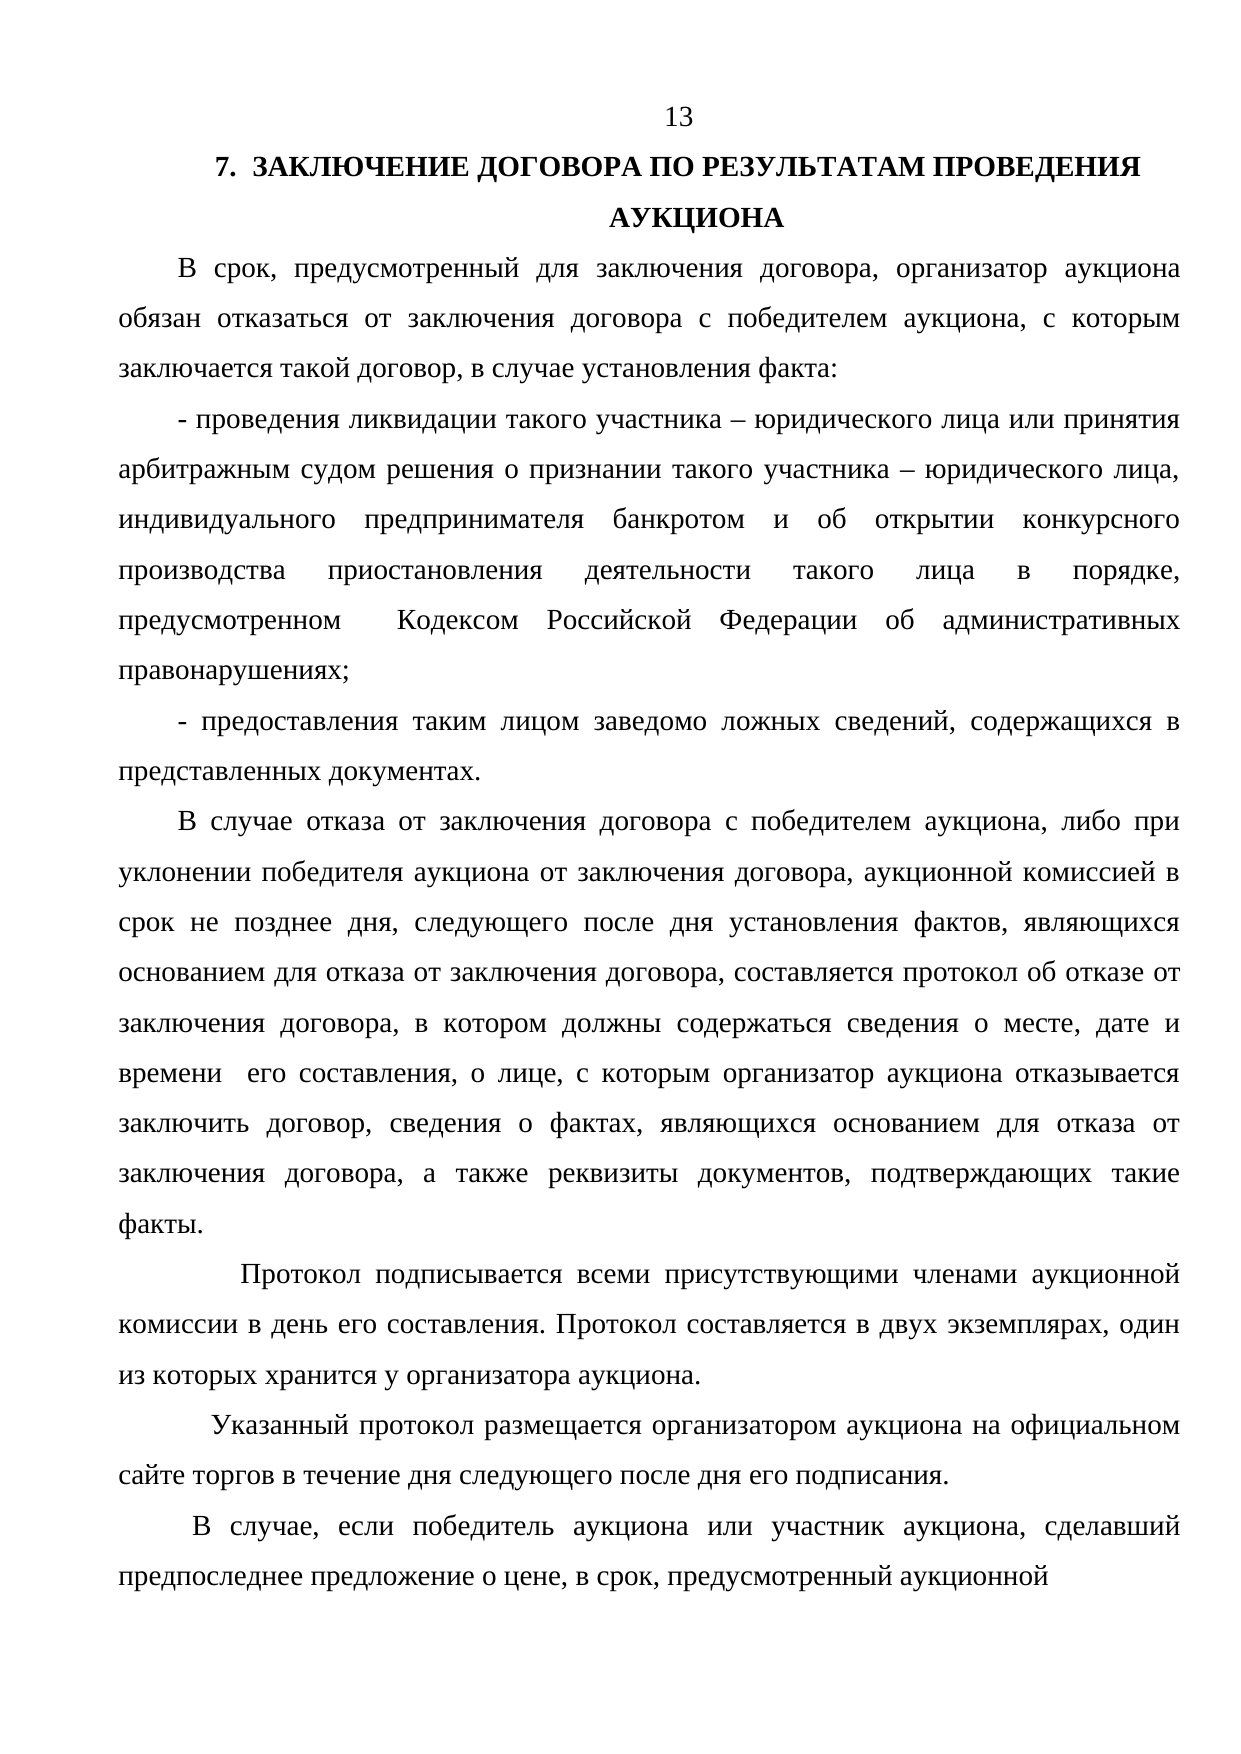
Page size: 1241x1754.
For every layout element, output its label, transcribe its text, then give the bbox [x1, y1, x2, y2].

text В случае отказа от заключения договора с победителем аукциона, либо при уклонении победителя аукциона от заключения договора, аукционной комиссией в срок не позднее дня, следующего после дня установления фактов, являющихся основанием для отказа от заключения договора, составляется протокол об отказе от заключения договора, в котором должны содержаться сведения о месте, дате и времени его составления, о лице, с которым организатор аукциона отказывается заключить договор, сведения о фактах, являющихся основанием для отказа от заключения договора, а также реквизиты документов, подтверждающих такие факты. [118, 803, 1181, 1239]
text Протокол подписывается всеми присутствующими членами аукционной комиссии в день его составления. Протокол составляется в двух экземплярах, один из которых хранится у организатора аукциона. [118, 1256, 1181, 1390]
list ЗАКЛЮЧЕНИЕ ДОГОВОРА ПО РЕЗУЛЬТАТАМ ПРОВЕДЕНИЯ АУКЦИОНА [174, 149, 1181, 233]
text - проведения ликвидации такого участника – юридического лица или принятия арбитражным судом решения о признании такого участника – юридического лица, индивидуального предпринимателя банкротом и об открытии конкурсного производства приостановления деятельности такого лица в порядке, предусмотренном Кодексом Российской Федерации об административных правонарушениях; [118, 401, 1181, 686]
text В срок, предусмотренный для заключения договора, организатор аукциона обязан отказаться от заключения договора с победителем аукциона, с которым заключается такой договор, в случае установления факта: [118, 250, 1181, 384]
text В случае, если победитель аукциона или участник аукциона, сделавший предпоследнее предложение о цене, в срок, предусмотренный аукционной [118, 1508, 1181, 1592]
text 13 [118, 99, 1181, 133]
text - предоставления таким лицом заведомо ложных сведений, содержащихся в представленных документах. [118, 703, 1181, 787]
text Указанный протокол размещается организатором аукциона на официальном сайте торгов в течение дня следующего после дня его подписания. [118, 1407, 1181, 1491]
